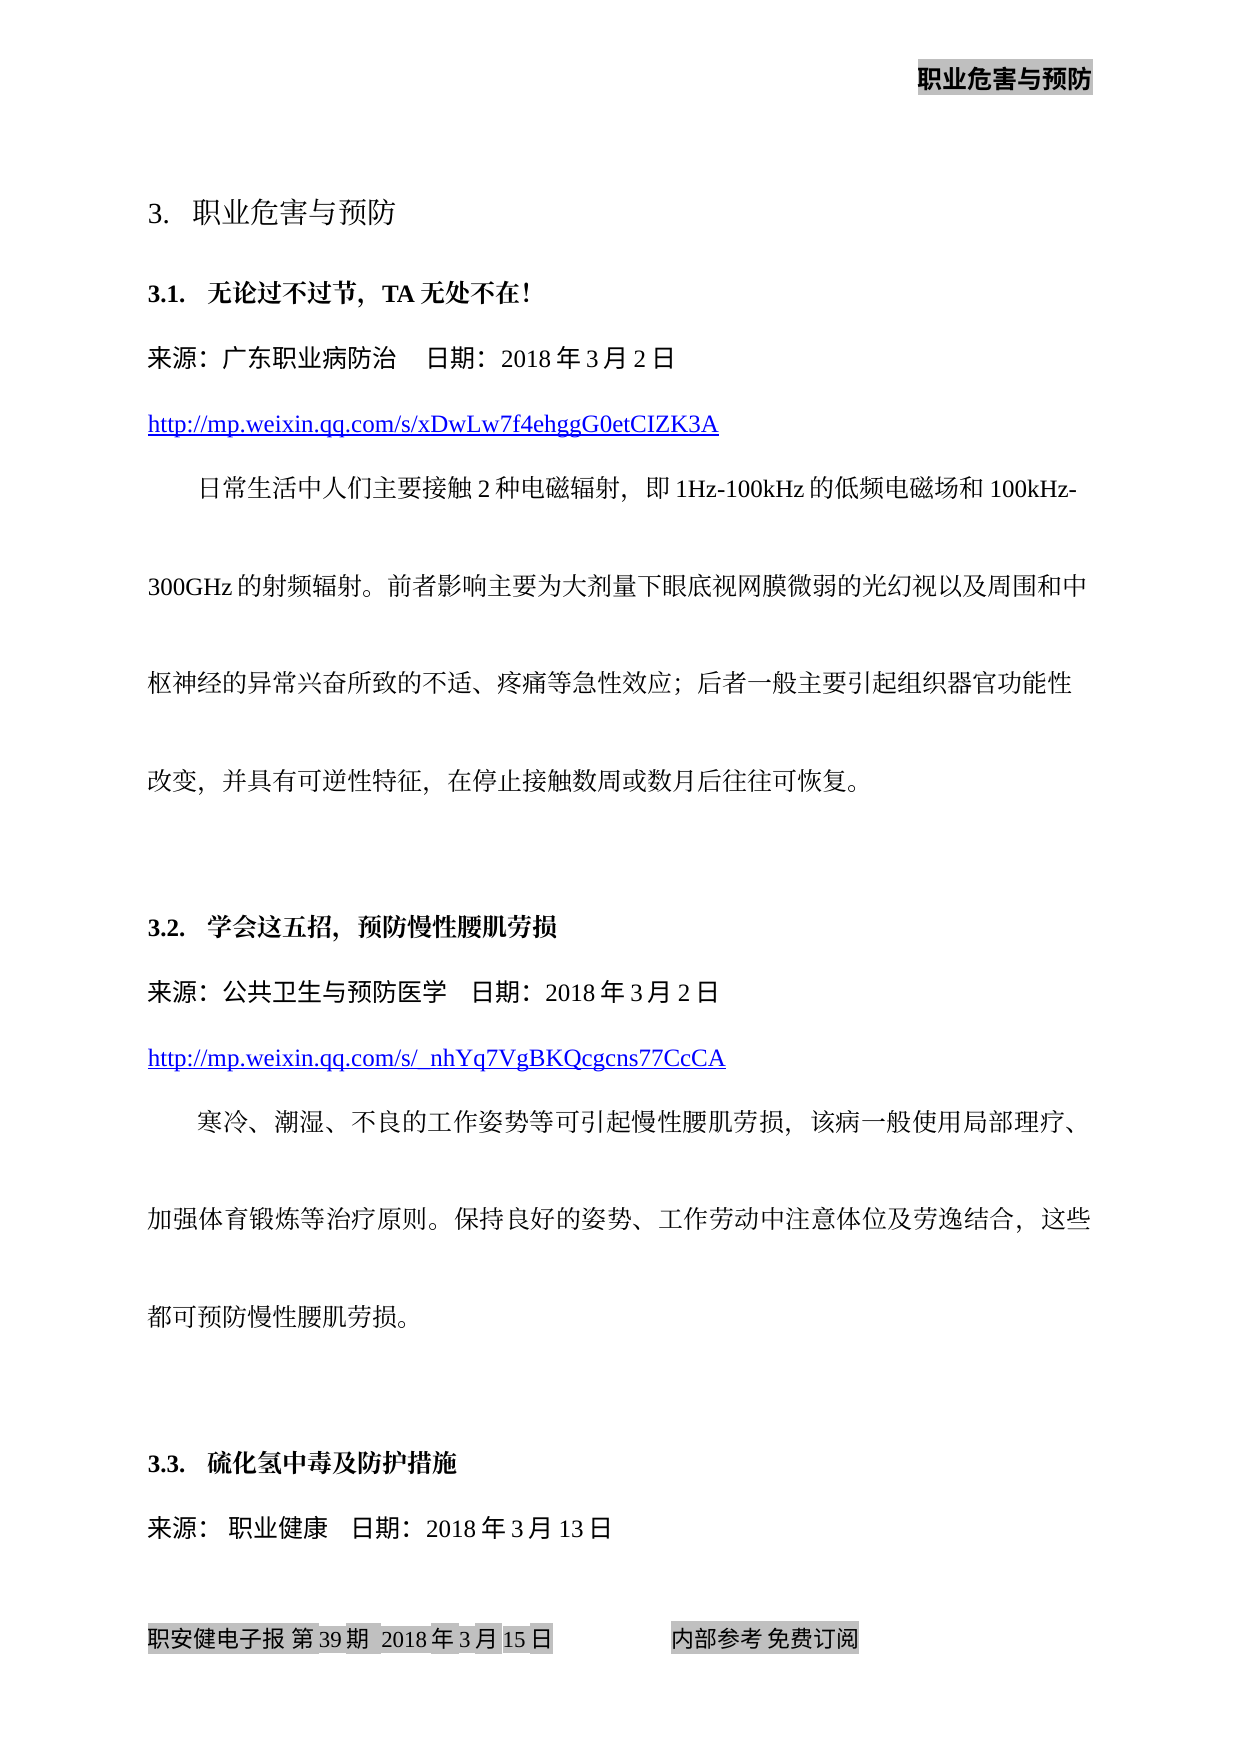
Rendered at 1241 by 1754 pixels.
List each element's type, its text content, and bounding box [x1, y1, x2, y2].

text http://mp.weixin.qq.com/s/xDwLw7f4ehggG0etCIZK3A [148, 408, 1092, 440]
text 来源：公共卫生与预防医学 日期：2018年3月2日 [148, 958, 1092, 1023]
text http://mp.weixin.qq.com/s/_nhYq7VgBKQcgcns77CcCA [148, 1041, 1092, 1074]
text 日常生活中人们主要接触2种电磁辐射，即1Hz-100kHz的低频电磁场和100kHz- 300GHz的射频辐射。前者影响主要为大剂量下眼底视网膜微弱的光幻视以及周围和中枢神经的异常兴奋所致的不适、疼痛等急性效应；后者一般主要引起组织器官功能性改变，并具有可逆性特征，在停止接触数周或数月后往往可恢复。 [148, 454, 1092, 812]
text 来源：广东职业病防治 日期：2018年3月2日 [148, 324, 1092, 389]
list 无论过不过节，TA无处不在！ [148, 259, 1092, 324]
list 学会这五招，预防慢性腰肌劳损 [148, 893, 1092, 958]
list 硫化氢中毒及防护措施 [148, 1429, 1092, 1494]
list 职业危害与预防 [148, 178, 1092, 243]
text 寒冷、潮湿、不良的工作姿势等可引起慢性腰肌劳损，该病一般使用局部理疗、加强体育锻炼等治疗原则。保持良好的姿势、工作劳动中注意体位及劳逸结合，这些都可预防慢性腰肌劳损。 [148, 1088, 1092, 1348]
text 来源： 职业健康 日期：2018年3月13日 [148, 1494, 1092, 1559]
